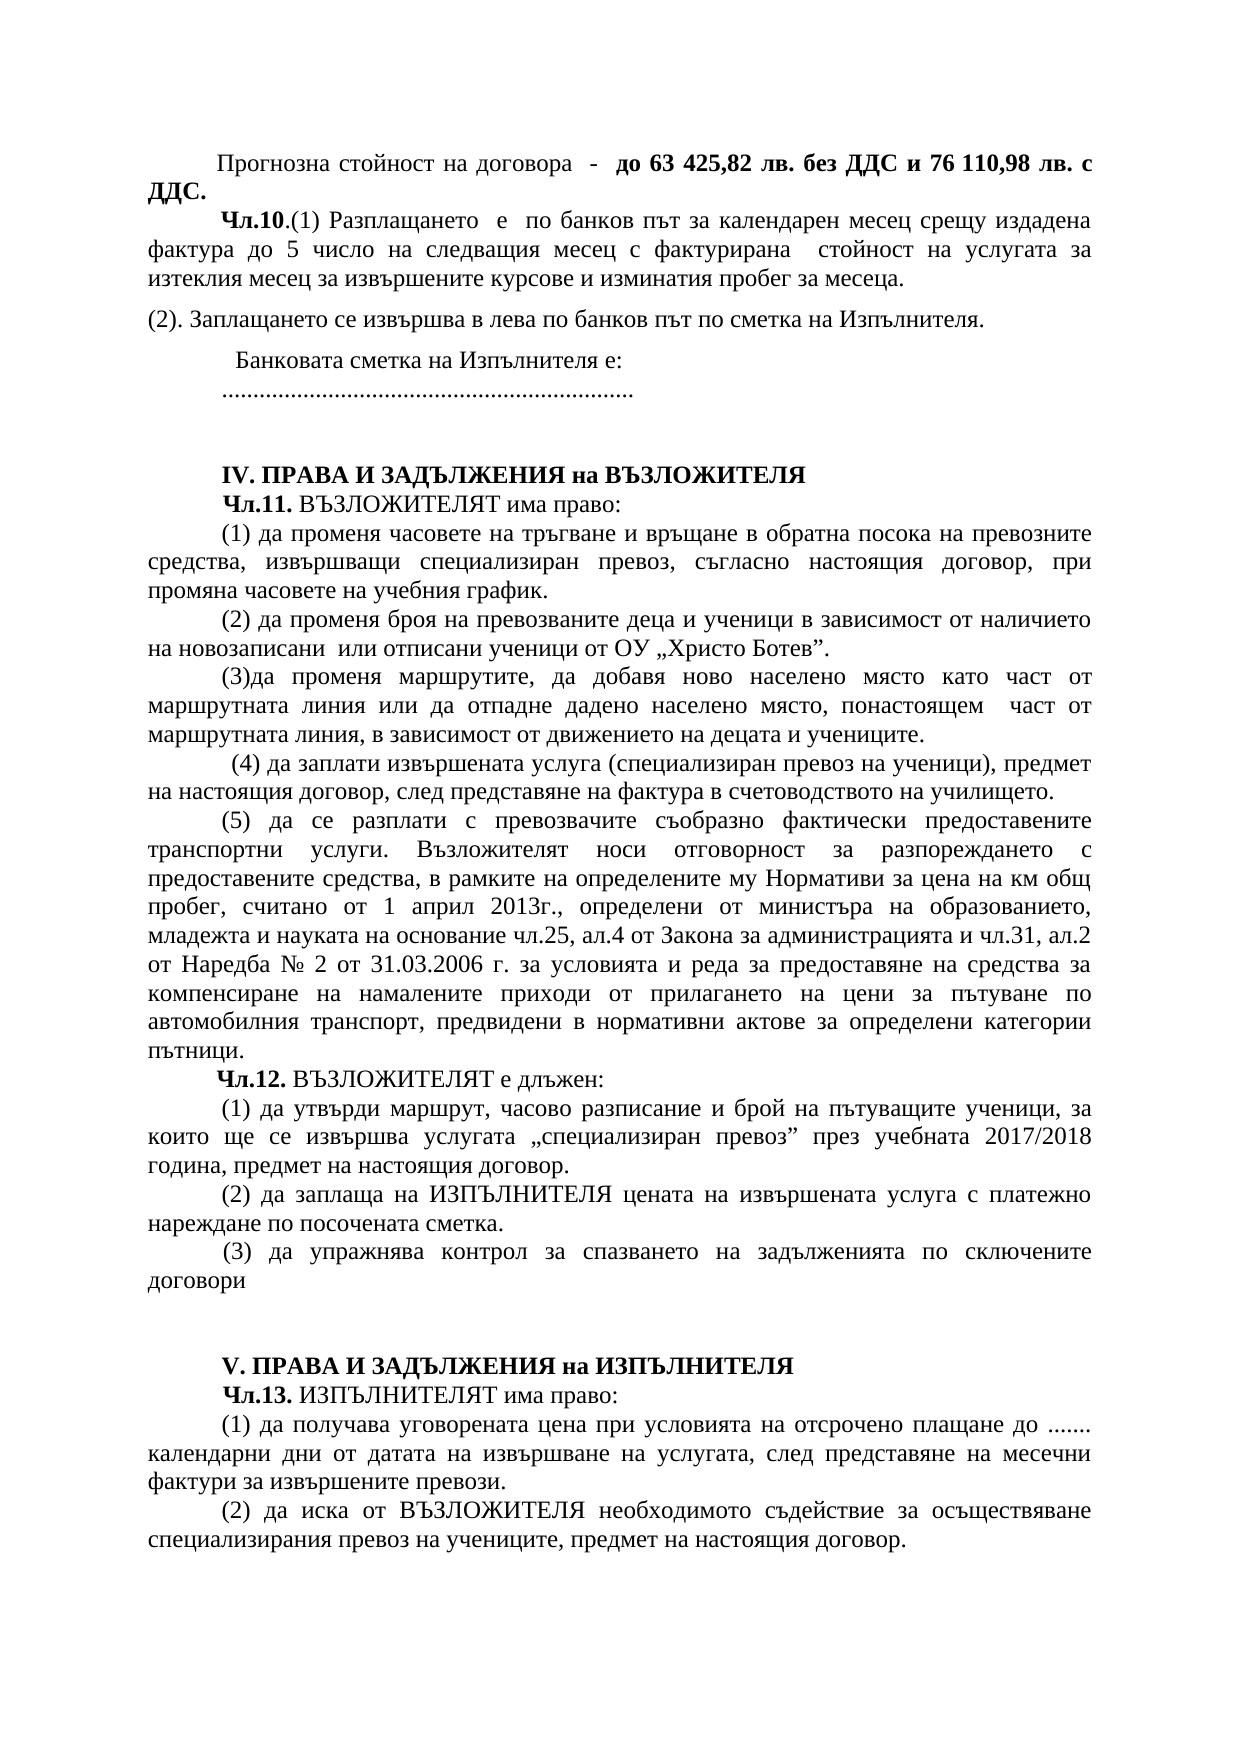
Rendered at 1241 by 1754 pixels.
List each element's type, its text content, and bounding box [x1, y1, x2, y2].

text Чл.11. ВЪЗЛОЖИТЕЛЯТ има право: [148, 489, 1093, 518]
list (3)да променя маршрутите, да добавя ново населено място като част от маршрутната линия или да отпадне дадено населено място, понастоящем част от маршрутната линия, в зависимост от движението на децата и учениците. [148, 661, 1093, 748]
text Чл.10.(1) Разплащането е по банков път за календарен месец срещу издадена фактура до 5 число на следващия месец с фактурирана стойност на услугата за изтеклия месец за извършените курсове и изминатия пробег за месеца. [148, 205, 1093, 291]
text Чл.12. ВЪЗЛОЖИТЕЛЯТ е длъжен: [148, 1064, 1093, 1093]
text Банковата сметка на Изпълнителя е: [148, 345, 1093, 374]
text (4) да заплати извършената услуга (специализиран превоз на ученици), предмет на настоящия договор, след представяне на фактура в счетоводството на училището. [148, 748, 1093, 805]
text IV. ПРАВА И ЗАДЪЛЖЕНИЯ на ВЪЗЛОЖИТЕЛЯ [148, 460, 1093, 489]
text V. ПРАВА И ЗАДЪЛЖЕНИЯ на ИЗПЪЛНИТЕЛЯ [148, 1351, 1093, 1380]
text (1) да утвърди маршрут, часово разписание и брой на пътуващите ученици, за които ще се извършва услугата „специализиран превоз” през учебната 2017/2018 година, предмет на настоящия договор. [148, 1093, 1093, 1179]
text Прогнозна стойност на договора - до 63 425,82 лв. без ДДС и 76 110,98 лв. с ДДС. [148, 148, 1093, 205]
text (5) да се разплати с превозвачите съобразно фактически предоставените транспортни услуги. Възложителят носи отговорност за разпореждането с предоставените средства, в рамките на определените му Нормативи за цена на км общ пробег, считано от 1 април 2013г., определени от министъра на образованието, младежта и науката на основание чл.25, ал.4 от Закона за администрацията и чл.31, ал.2 от Наредба № 2 от 31.03.2006 г. за условията и реда за предоставяне на средства за компенсиране на намалените приходи от прилагането на цени за пътуване по автомобилния транспорт, предвидени в нормативни актове за определени категории пътници. [148, 805, 1093, 1064]
text (2). Заплащането се извършва в лева по банков път по сметка на Изпълнителя. [148, 304, 1093, 333]
text (1) да получава уговорената цена при условията на отсрочено плащане до ....... календарни дни от датата на извършване на услугата, след представяне на месечни фактури за извършените превози. [148, 1409, 1093, 1495]
text (2) да променя броя на превозваните деца и ученици в зависимост от наличието на новозаписани или отписани ученици от ОУ „Христо Ботев”. [148, 604, 1093, 661]
text (3) да упражнява контрол за спазването на задълженията по сключените договори [148, 1236, 1093, 1294]
text .................................................................. [148, 374, 1093, 403]
text (1) да променя часовете на тръгване и връщане в обратна посока на превозните средства, извършващи специализиран превоз, съгласно настоящия договор, при промяна часовете на учебния график. [148, 518, 1093, 604]
text (2) да иска от ВЪЗЛОЖИТЕЛЯ необходимото съдействие за осъществяване специализирания превоз на учениците, предмет на настоящия договор. [148, 1495, 1093, 1553]
text Чл.13. ИЗПЪЛНИТЕЛЯТ има право: [148, 1380, 1093, 1409]
text (2) да заплаща на ИЗПЪЛНИТЕЛЯ цената на извършената услуга с платежно нареждане по посочената сметка. [148, 1179, 1093, 1236]
